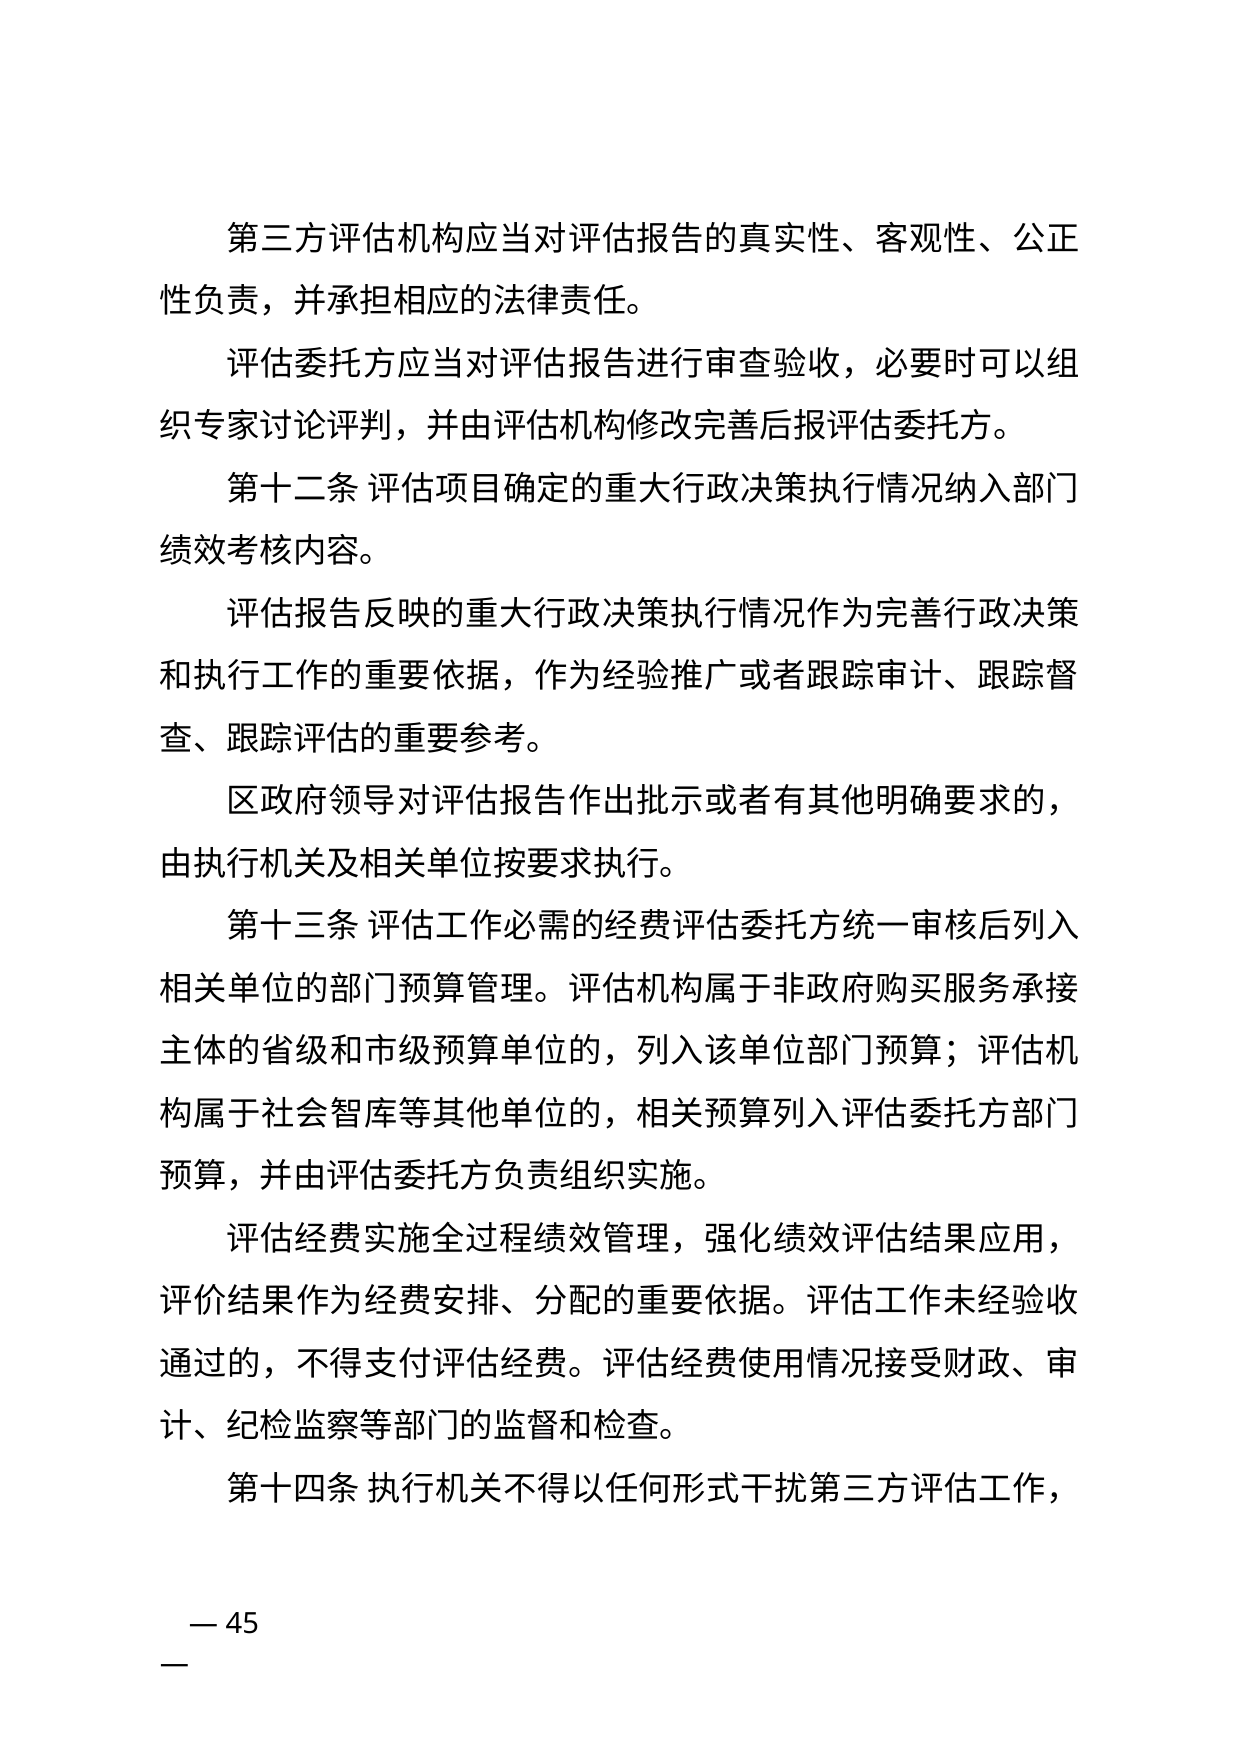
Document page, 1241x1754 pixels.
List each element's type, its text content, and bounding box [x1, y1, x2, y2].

text 第三方评估机构应当对评估报告的真实性、客观性、公正性负责，并承担相应的法律责任。 [159, 200, 1081, 325]
text 评估经费实施全过程绩效管理，强化绩效评估结果应用，评价结果作为经费安排、分配的重要依据。评估工作未经验收通过的，不得支付评估经费。评估经费使用情况接受财政、审计、纪检监察等部门的监督和检查。 [159, 1200, 1081, 1450]
list 评估工作必需的经费评估委托方统一审核后列入相关单位的部门预算管理。评估机构属于非政府购买服务承接主体的省级和市级预算单位的，列入该单位部门预算；评估机构属于社会智库等其他单位的，相关预算列入评估委托方部门预算，并由评估委托方负责组织实施。 [159, 888, 1081, 1200]
list 评估项目确定的重大行政决策执行情况纳入部门绩效考核内容。 [159, 450, 1081, 575]
text 评估委托方应当对评估报告进行审查验收，必要时可以组织专家讨论评判，并由评估机构修改完善后报评估委托方。 [159, 325, 1081, 450]
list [159, 1450, 1081, 1513]
text 区政府领导对评估报告作出批示或者有其他明确要求的，由执行机关及相关单位按要求执行。 [159, 763, 1081, 888]
text 评估报告反映的重大行政决策执行情况作为完善行政决策和执行工作的重要依据，作为经验推广或者跟踪审计、跟踪督查、跟踪评估的重要参考。 [159, 575, 1081, 763]
